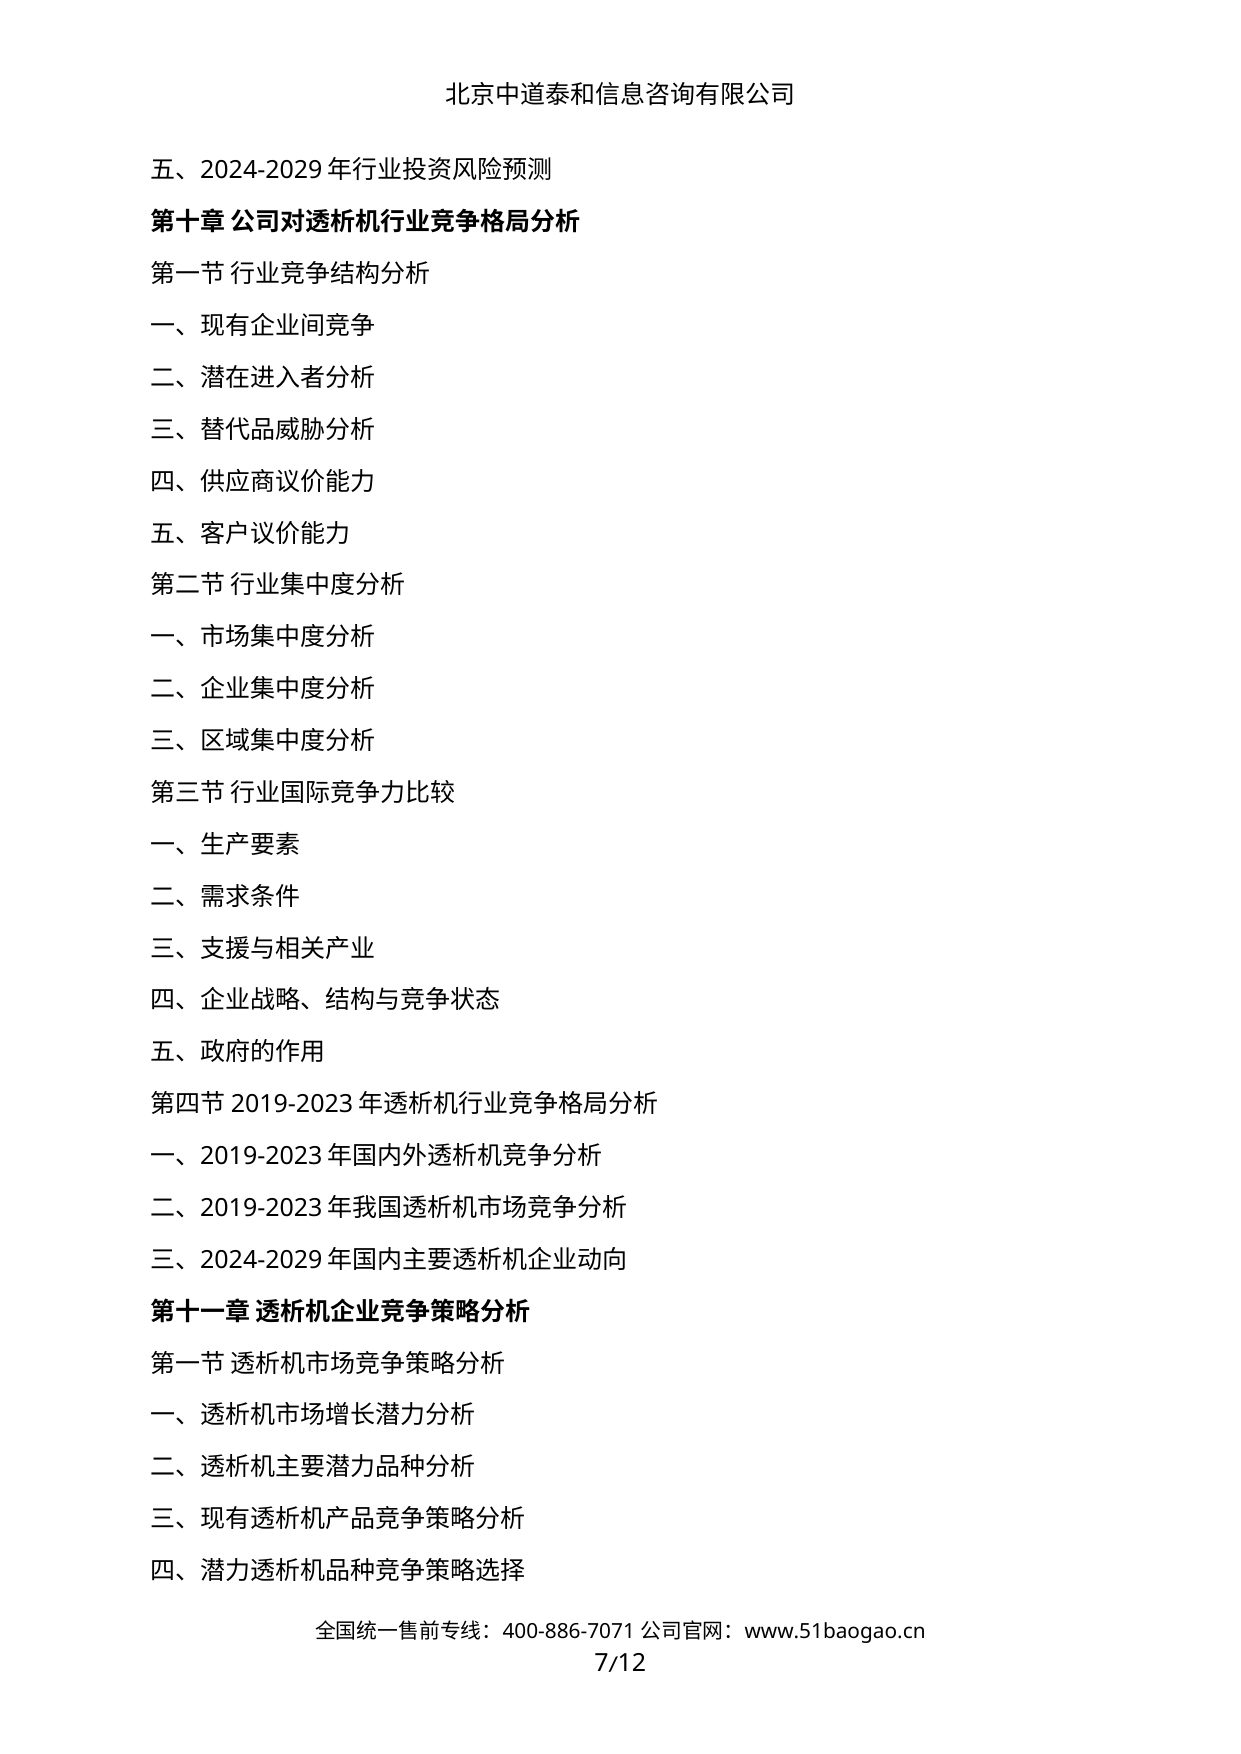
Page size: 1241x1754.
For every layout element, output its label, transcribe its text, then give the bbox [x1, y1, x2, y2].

text 第四节 2019-2023年透析机行业竞争格局分析 [150, 1084, 1090, 1120]
text 二、潜在进入者分析 [150, 357, 1090, 394]
text 二、需求条件 [150, 876, 1090, 912]
text 一、透析机市场增长潜力分析 [150, 1395, 1090, 1431]
text 一、现有企业间竞争 [150, 306, 1090, 342]
text 三、区域集中度分析 [150, 721, 1090, 757]
text 三、支援与相关产业 [150, 928, 1090, 964]
text 三、现有透析机产品竞争策略分析 [150, 1499, 1090, 1535]
text 第二节 行业集中度分析 [150, 565, 1090, 601]
text 二、透析机主要潜力品种分析 [150, 1447, 1090, 1483]
text 第十章 公司对透析机行业竞争格局分析 [150, 202, 1090, 238]
text 二、2019-2023年我国透析机市场竞争分析 [150, 1187, 1090, 1224]
text 四、潜力透析机品种竞争策略选择 [150, 1551, 1090, 1587]
text 四、企业战略、结构与竞争状态 [150, 980, 1090, 1016]
text 第一节 行业竞争结构分析 [150, 254, 1090, 290]
text 第三节 行业国际竞争力比较 [150, 772, 1090, 809]
text 五、政府的作用 [150, 1032, 1090, 1068]
text 四、供应商议价能力 [150, 461, 1090, 497]
text 第十一章 透析机企业竞争策略分析 [150, 1291, 1090, 1327]
text 五、2024-2029年行业投资风险预测 [150, 150, 1090, 186]
text 二、企业集中度分析 [150, 669, 1090, 705]
text 一、生产要素 [150, 824, 1090, 861]
text 一、2019-2023年国内外透析机竞争分析 [150, 1136, 1090, 1172]
text 一、市场集中度分析 [150, 617, 1090, 653]
text 第一节 透析机市场竞争策略分析 [150, 1343, 1090, 1379]
text 五、客户议价能力 [150, 513, 1090, 549]
text 三、替代品威胁分析 [150, 409, 1090, 446]
text 三、2024-2029年国内主要透析机企业动向 [150, 1239, 1090, 1276]
